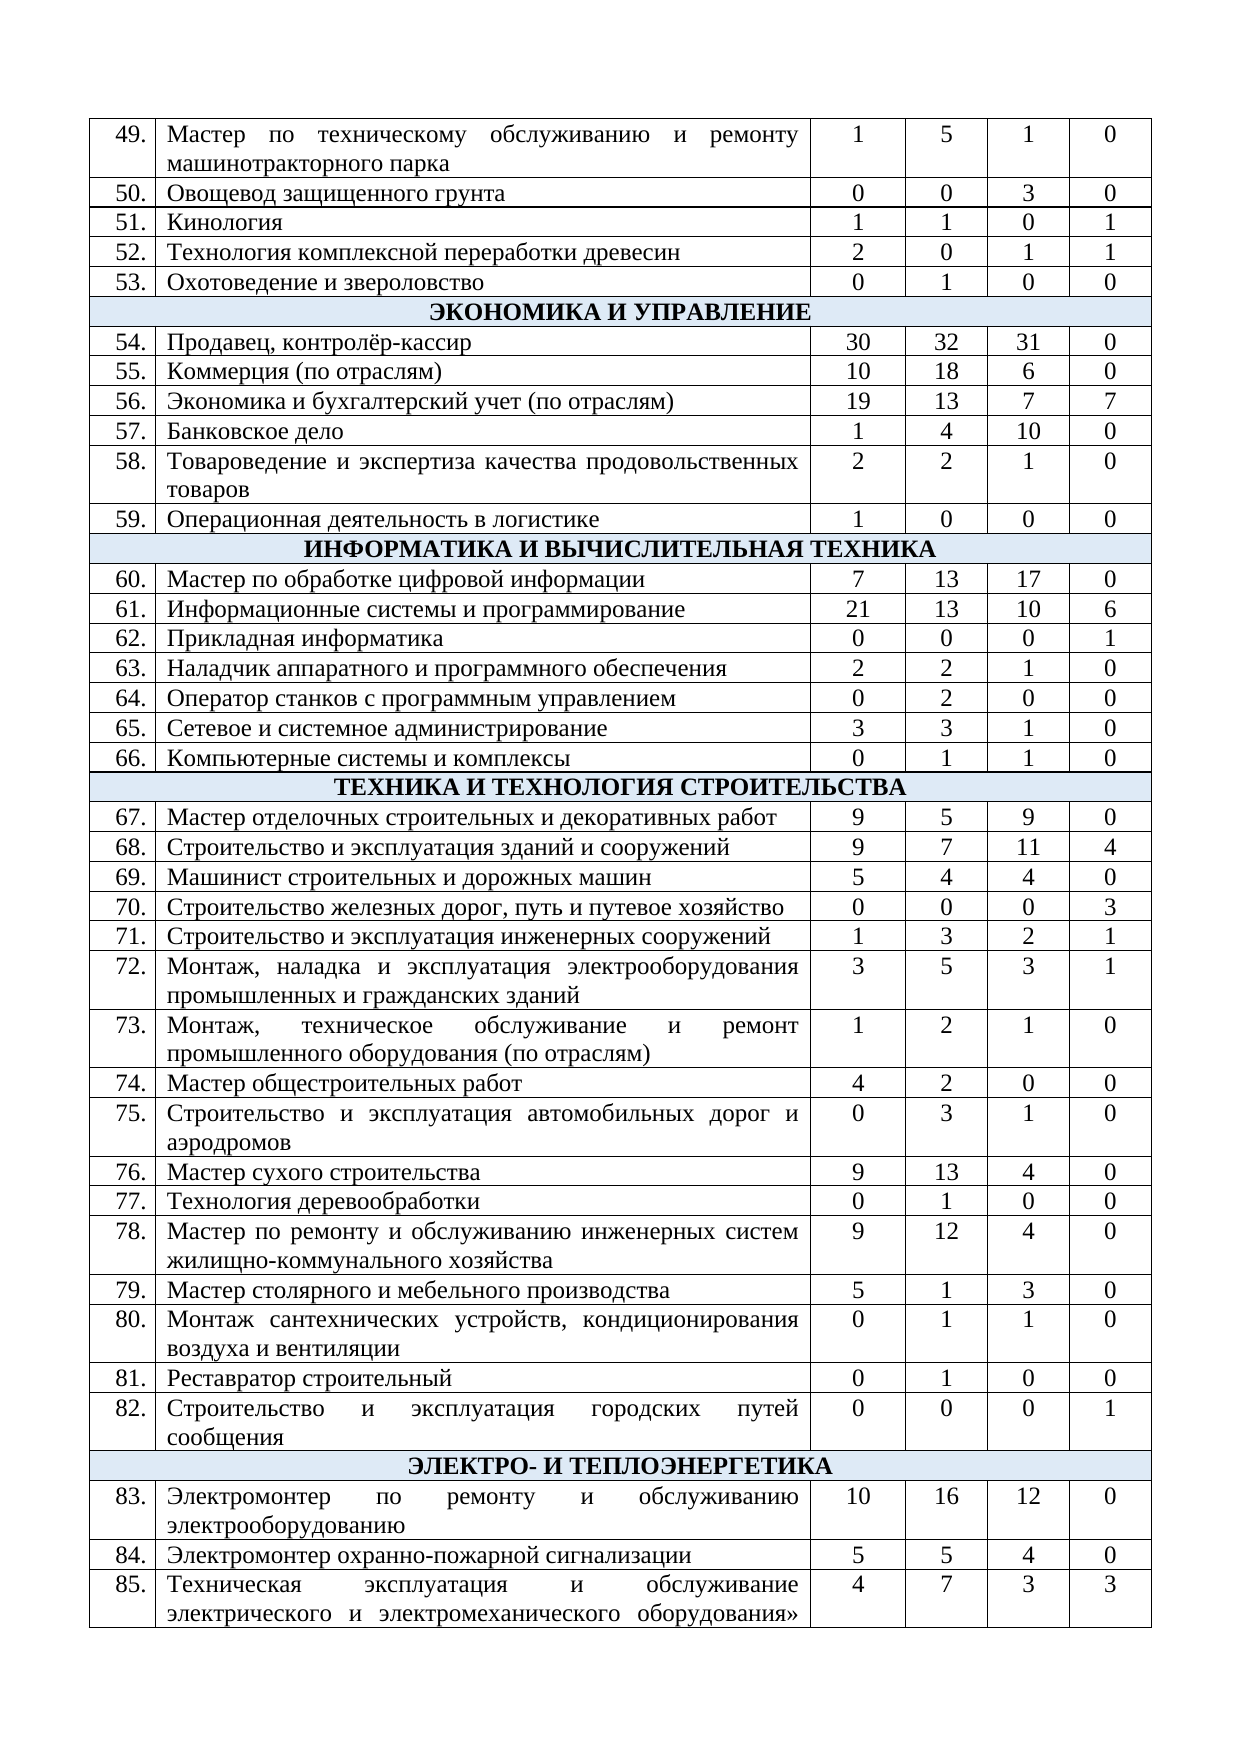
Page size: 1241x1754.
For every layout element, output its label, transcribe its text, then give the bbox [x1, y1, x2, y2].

table_cell 1 [906, 1186, 987, 1215]
table_cell 0 [906, 237, 987, 266]
table_cell [90, 504, 155, 533]
table_cell 1 [1070, 951, 1151, 1009]
table_cell Монтаж сантехнических устройств, кондиционирования воздуха и вентиляции [156, 1305, 810, 1362]
table_cell [90, 743, 155, 771]
table_cell 9 [811, 1157, 905, 1185]
table_cell Компьютерные системы и комплексы [156, 743, 810, 771]
table_cell 5 [906, 802, 987, 831]
table_cell 1 [906, 743, 987, 771]
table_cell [156, 1570, 810, 1627]
table_cell [90, 1216, 155, 1274]
table_cell 0 [988, 1363, 1069, 1392]
table_cell 12 [906, 1216, 987, 1274]
table_cell 7 [906, 832, 987, 861]
table_cell 0 [988, 504, 1069, 533]
table_cell Мастер сухого строительства [156, 1157, 810, 1185]
table_cell Сетевое и системное администрирование [156, 713, 810, 742]
table_cell 2 [988, 921, 1069, 950]
table_cell 32 [906, 327, 987, 355]
table_cell 0 [811, 267, 905, 296]
table_cell 0 [906, 504, 987, 533]
table_cell [90, 594, 155, 622]
table_cell Наладчик аппаратного и программного обеспечения [156, 653, 810, 682]
table_cell 9 [811, 802, 905, 831]
table_cell [90, 951, 155, 1009]
table_cell 5 [906, 119, 987, 177]
table_cell 0 [906, 1393, 987, 1450]
table_cell 3 [906, 713, 987, 742]
table_cell 0 [1070, 862, 1151, 891]
table_cell [90, 862, 155, 891]
table_cell Монтаж, техническое обслуживание и ремонт промышленного оборудования (по отраслям) [156, 1010, 810, 1067]
table_cell 1 [988, 1010, 1069, 1067]
table_cell 2 [811, 237, 905, 266]
table_cell Технология комплексной переработки древесин [156, 237, 810, 266]
table_cell 1 [811, 208, 905, 236]
table_cell 0 [1070, 416, 1151, 445]
table_cell 1 [988, 713, 1069, 742]
table_cell [90, 1363, 155, 1392]
table_cell 3 [988, 1275, 1069, 1303]
table_cell 0 [1070, 504, 1151, 533]
table_cell 1 [906, 267, 987, 296]
table_cell 13 [906, 1157, 987, 1185]
table_cell Операционная деятельность в логистике [156, 504, 810, 533]
table_cell Прикладная информатика [156, 624, 810, 652]
table_cell Товароведение и экспертиза качества продовольственных товаров [156, 446, 810, 503]
table_cell 0 [1070, 683, 1151, 712]
table_cell Экономика и бухгалтерский учет (по отраслям) [156, 386, 810, 415]
table_cell 7 [988, 386, 1069, 415]
table_cell 0 [1070, 119, 1151, 177]
table_cell 0 [1070, 178, 1151, 206]
table_cell 0 [811, 1393, 905, 1450]
table_cell [90, 1098, 155, 1156]
table_cell 1 [988, 119, 1069, 177]
table_cell Электромонтер охранно-пожарной сигнализации [156, 1540, 810, 1568]
table_cell 9 [988, 802, 1069, 831]
table_cell 30 [811, 327, 905, 355]
table_cell Электромонтер по ремонту и обслуживанию электрооборудованию [156, 1481, 810, 1539]
table_cell 0 [811, 892, 905, 920]
table_cell 1 [1070, 921, 1151, 950]
table_cell 2 [906, 683, 987, 712]
table_cell 1 [1070, 624, 1151, 652]
table_cell Овощевод защищенного грунта [156, 178, 810, 206]
table_cell 0 [1070, 1098, 1151, 1156]
table_cell 4 [988, 862, 1069, 891]
table_cell 9 [811, 832, 905, 861]
table_cell 6 [1070, 594, 1151, 622]
table_cell 0 [811, 1363, 905, 1392]
table_cell 7 [906, 1570, 987, 1627]
table_cell 0 [1070, 327, 1151, 355]
table_cell 3 [906, 921, 987, 950]
table_cell 1 [906, 1363, 987, 1392]
table_cell 0 [1070, 743, 1151, 771]
table_cell 0 [1070, 653, 1151, 682]
table_cell 0 [906, 624, 987, 652]
table_cell 2 [906, 1068, 987, 1097]
table_cell Информационные системы и программирование [156, 594, 810, 622]
table_cell 4 [988, 1540, 1069, 1568]
table_cell [90, 267, 155, 296]
table_cell 4 [988, 1157, 1069, 1185]
table_cell 1 [906, 208, 987, 236]
table_cell 4 [811, 1570, 905, 1627]
table_cell 0 [1070, 1275, 1151, 1303]
table_cell 0 [811, 743, 905, 771]
table_cell 1 [988, 653, 1069, 682]
table_cell [90, 1481, 155, 1539]
table_cell [90, 921, 155, 950]
table_cell 0 [811, 1305, 905, 1362]
table_cell 0 [988, 208, 1069, 236]
table_cell [90, 832, 155, 861]
table_cell 5 [811, 1540, 905, 1568]
table_cell Мастер по обработке цифровой информации [156, 564, 810, 593]
table_cell 1 [1070, 1393, 1151, 1450]
table_cell 4 [811, 1068, 905, 1097]
table_cell 0 [988, 1393, 1069, 1450]
table_cell 9 [811, 1216, 905, 1274]
table_cell Строительство железных дорог, путь и путевое хозяйство [156, 892, 810, 920]
table_cell 0 [1070, 713, 1151, 742]
table_cell 10 [811, 1481, 905, 1539]
table_cell Банковское дело [156, 416, 810, 445]
table_cell 1 [906, 1275, 987, 1303]
table_cell 0 [1070, 1157, 1151, 1185]
table_cell 0 [1070, 267, 1151, 296]
table_cell 0 [1070, 1363, 1151, 1392]
table_cell Мастер отделочных строительных и декоративных работ [156, 802, 810, 831]
table_cell Строительство и эксплуатация зданий и сооружений [156, 832, 810, 861]
table_cell 1 [988, 1305, 1069, 1362]
table_cell ЭЛЕКТРО- И ТЕПЛОЭНЕРГЕТИКА [90, 1451, 1151, 1480]
table_cell 1 [988, 237, 1069, 266]
table_cell ТЕХНИКА И ТЕХНОЛОГИЯ СТРОИТЕЛЬСТВА [90, 773, 1151, 801]
table_cell [90, 1068, 155, 1097]
table_cell 5 [906, 951, 987, 1009]
table_cell 3 [1070, 1570, 1151, 1627]
table_cell 3 [988, 951, 1069, 1009]
table_cell 0 [1070, 1216, 1151, 1274]
table_cell Мастер по ремонту и обслуживанию инженерных систем жилищно-коммунального хозяйства [156, 1216, 810, 1274]
table_cell Монтаж, наладка и эксплуатация электрооборудования промышленных и гражданских зданий [156, 951, 810, 1009]
table_cell 0 [811, 1098, 905, 1156]
table_cell 0 [1070, 356, 1151, 385]
table_cell 0 [906, 892, 987, 920]
table_cell Коммерция (по отраслям) [156, 356, 810, 385]
table_cell 0 [811, 624, 905, 652]
table_cell 1 [811, 119, 905, 177]
table_cell 0 [1070, 802, 1151, 831]
table_cell 0 [1070, 446, 1151, 503]
table_cell 2 [906, 446, 987, 503]
table_cell Оператор станков с программным управлением [156, 683, 810, 712]
table_cell 0 [988, 683, 1069, 712]
table_cell Продавец, контролёр-кассир [156, 327, 810, 355]
table_cell 1 [811, 1010, 905, 1067]
table_cell ИНФОРМАТИКА И ВЫЧИСЛИТЕЛЬНАЯ ТЕХНИКА [90, 534, 1151, 563]
table_cell 0 [1070, 1540, 1151, 1568]
table_cell 12 [988, 1481, 1069, 1539]
table_cell [90, 208, 155, 236]
table_cell 4 [1070, 832, 1151, 861]
table_cell 11 [988, 832, 1069, 861]
table_cell [90, 564, 155, 593]
table_cell 0 [1070, 1010, 1151, 1067]
table_cell [90, 1186, 155, 1215]
table_cell [90, 237, 155, 266]
table_cell 4 [988, 1216, 1069, 1274]
table_cell Охотоведение и звероловство [156, 267, 810, 296]
table_cell Технология деревообработки [156, 1186, 810, 1215]
table_cell 2 [906, 1010, 987, 1067]
table_cell Мастер столярного и мебельного производства [156, 1275, 810, 1303]
table_cell 21 [811, 594, 905, 622]
table_cell [90, 386, 155, 415]
table_cell Кинология [156, 208, 810, 236]
table_cell Строительство и эксплуатация городских путей сообщения [156, 1393, 810, 1450]
table_cell 5 [811, 1275, 905, 1303]
table_cell Строительство и эксплуатация автомобильных дорог и аэродромов [156, 1098, 810, 1156]
table_cell 1 [906, 1305, 987, 1362]
table_cell 0 [988, 1068, 1069, 1097]
table_cell 10 [811, 356, 905, 385]
table_cell [90, 356, 155, 385]
table_cell 2 [811, 446, 905, 503]
table_cell 3 [988, 178, 1069, 206]
table_cell [90, 1010, 155, 1067]
table_cell [90, 446, 155, 503]
table_cell Мастер общестроительных работ [156, 1068, 810, 1097]
table_cell 2 [811, 653, 905, 682]
table_cell [90, 892, 155, 920]
table_cell 0 [988, 892, 1069, 920]
table_cell [90, 178, 155, 206]
table_cell [90, 683, 155, 712]
table_cell 5 [811, 862, 905, 891]
table_cell 7 [1070, 386, 1151, 415]
table_cell 10 [988, 594, 1069, 622]
table_cell 0 [988, 1186, 1069, 1215]
table_cell 1 [988, 1098, 1069, 1156]
table_cell [90, 1570, 155, 1627]
table_cell ЭКОНОМИКА И УПРАВЛЕНИЕ [90, 297, 1151, 326]
table_cell 1 [811, 416, 905, 445]
table_cell 0 [811, 1186, 905, 1215]
table_cell 0 [1070, 1186, 1151, 1215]
table_cell Машинист строительных и дорожных машин [156, 862, 810, 891]
table_cell 1 [988, 743, 1069, 771]
table_cell 0 [811, 683, 905, 712]
table_cell [90, 327, 155, 355]
table_cell 3 [811, 713, 905, 742]
table_cell Реставратор строительный [156, 1363, 810, 1392]
table_cell [90, 119, 155, 177]
table_cell 0 [1070, 1068, 1151, 1097]
table_cell 0 [811, 178, 905, 206]
table_cell 1 [811, 504, 905, 533]
table_cell 13 [906, 564, 987, 593]
table_cell [90, 1275, 155, 1303]
table_cell [90, 1157, 155, 1185]
table_cell Строительство и эксплуатация инженерных сооружений [156, 921, 810, 950]
table_cell 2 [906, 653, 987, 682]
table_cell 0 [988, 624, 1069, 652]
table_cell 0 [988, 267, 1069, 296]
table_cell 4 [906, 416, 987, 445]
table_cell 3 [811, 951, 905, 1009]
table_cell 1 [811, 921, 905, 950]
table_cell 7 [811, 564, 905, 593]
table_cell 1 [1070, 237, 1151, 266]
table_cell 5 [906, 1540, 987, 1568]
table_cell [90, 624, 155, 652]
table_cell 3 [1070, 892, 1151, 920]
table_cell 13 [906, 386, 987, 415]
table_cell 4 [906, 862, 987, 891]
table_cell Мастер по техническому обслуживанию и ремонту машинотракторного парка [156, 119, 810, 177]
table_cell 1 [1070, 208, 1151, 236]
table_cell 18 [906, 356, 987, 385]
table_cell 31 [988, 327, 1069, 355]
table_cell 0 [906, 178, 987, 206]
table_cell [90, 653, 155, 682]
table_cell 3 [906, 1098, 987, 1156]
table_cell [90, 713, 155, 742]
table_cell [90, 1305, 155, 1362]
table_cell 13 [906, 594, 987, 622]
table_cell 0 [1070, 1481, 1151, 1539]
table_cell 10 [988, 416, 1069, 445]
table_cell 0 [1070, 564, 1151, 593]
table_cell 6 [988, 356, 1069, 385]
table_cell [90, 1540, 155, 1568]
table_cell 19 [811, 386, 905, 415]
table_cell 0 [1070, 1305, 1151, 1362]
table_cell 17 [988, 564, 1069, 593]
table_cell 1 [988, 446, 1069, 503]
table_cell 3 [988, 1570, 1069, 1627]
table_cell 16 [906, 1481, 987, 1539]
table_cell [90, 802, 155, 831]
table_cell [90, 416, 155, 445]
table_cell [90, 1393, 155, 1450]
